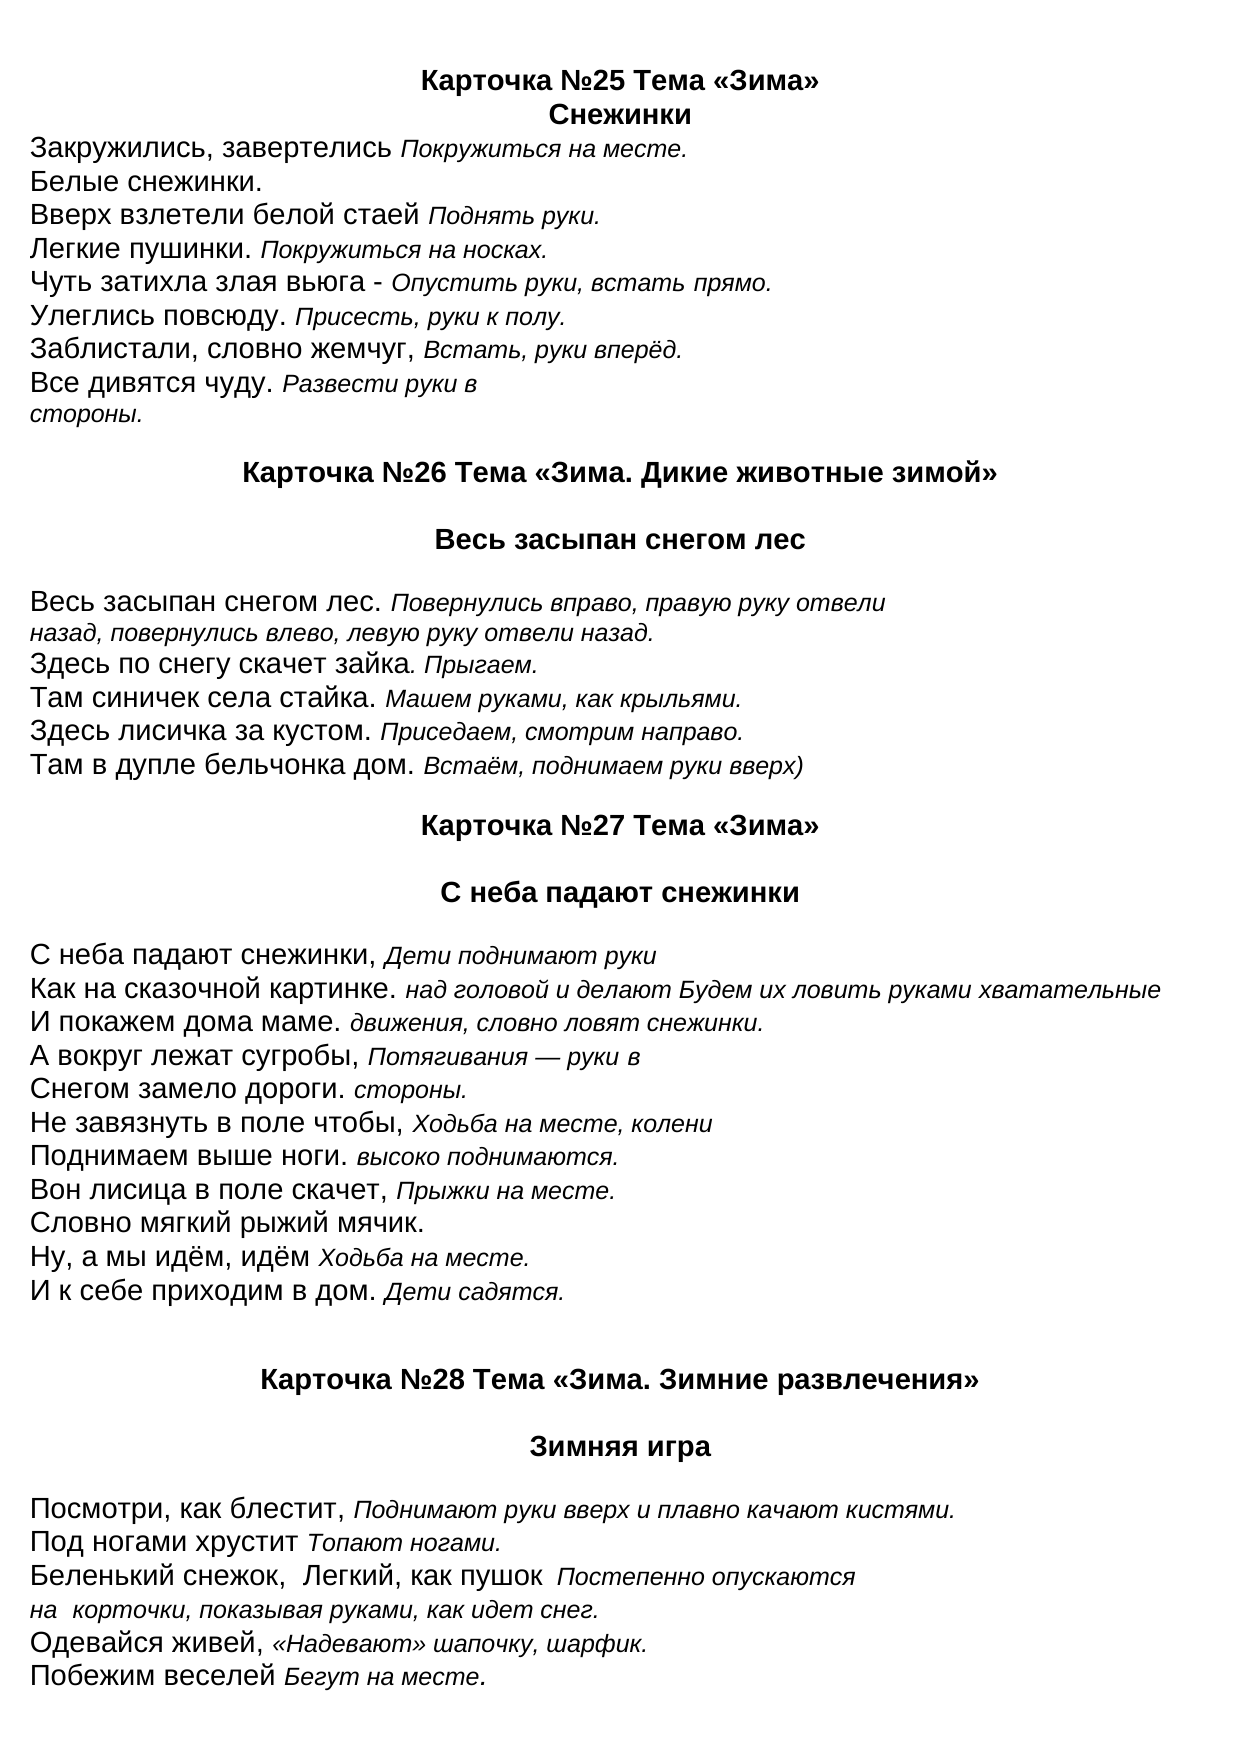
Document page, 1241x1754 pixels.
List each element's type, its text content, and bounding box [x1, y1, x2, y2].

text Вон лисица в поле скачет, Прыжки на месте. [29, 1172, 1211, 1205]
text Поднимаем выше ноги. высоко поднимаются. [29, 1138, 1211, 1172]
text Здесь лисичка за кустом. Приседаем, смотрим направо. [29, 713, 1211, 747]
text Словно мягкий рыжий мячик. [29, 1205, 1211, 1239]
text Зимняя игра [29, 1396, 1211, 1463]
text Одевайся живей, «Надевают» шапочку, шарфик. [29, 1625, 1211, 1658]
text стороны. [29, 398, 1211, 427]
text Там синичек села стайка. Машем руками, как крыльями. [29, 680, 1211, 713]
text Здесь по снегу скачет зайка. Прыгаем. [29, 646, 1211, 680]
text Закружились, завертелись Покружиться на месте. [29, 130, 1211, 164]
text Карточка №28 Тема «Зима. Зимние развлечения» [29, 1362, 1211, 1396]
text Как на сказочной картинке. над головой и делают Будем их ловить руками хватательные [29, 971, 1211, 1004]
text Белые снежинки. [29, 164, 1211, 197]
text Побежим веселей Бегут на месте. [29, 1658, 1211, 1692]
text Карточка №26 Тема «Зима. Дикие животные зимой» [29, 455, 1211, 489]
text Весь засыпан снегом лес [29, 489, 1211, 556]
text Карточка №25 Тема «Зима» [29, 29, 1211, 97]
text Улеглись повсюду. Присесть, руки к полу. [29, 298, 1211, 331]
text Вверх взлетели белой стаей Поднять руки. [29, 197, 1211, 231]
text Не завязнуть в поле чтобы, Ходьба на месте, колени [29, 1105, 1211, 1138]
text Снежинки [29, 97, 1211, 130]
text Беленький снежок, Легкий, как пушок Постепенно опускаются [29, 1558, 1211, 1591]
text А вокруг лежат сугробы, Потягивания — руки в [29, 1038, 1211, 1071]
text Карточка №27 Тема «Зима» [29, 808, 1211, 842]
text И к себе приходим в дом. Дети садятся. [29, 1272, 1211, 1306]
text Чуть затихла злая вьюга - Опустить руки, встать прямо. [29, 264, 1211, 298]
text назад, повернулись влево, левую руку отвели назад. [29, 617, 1211, 646]
text Там в дупле бельчонка дом. Встаём, поднимаем руки вверх) [29, 747, 1211, 780]
text Ну, а мы идём, идём Ходьба на месте. [29, 1239, 1211, 1272]
text И покажем дома маме. движения, словно ловят снежинки. [29, 1004, 1211, 1038]
text Все дивятся чуду. Развести руки в [29, 365, 1211, 398]
text Весь засыпан снегом лес. Повернулись вправо, правую руку отвели [29, 584, 1211, 617]
text Снегом замело дороги. стороны. [29, 1071, 1211, 1105]
text на корточки, показывая руками, как идет снег. [29, 1591, 1211, 1625]
text Посмотри, как блестит, Поднимают руки вверх и плавно качают кистями. [29, 1491, 1211, 1524]
text С неба падают снежинки [29, 842, 1211, 909]
text Под ногами хрустит Топают ногами. [29, 1524, 1211, 1558]
text Заблистали, словно жемчуг, Встать, руки вперёд. [29, 331, 1211, 365]
text Легкие пушинки. Покружиться на носках. [29, 231, 1211, 264]
text С неба падают снежинки, Дети поднимают руки [29, 937, 1211, 971]
